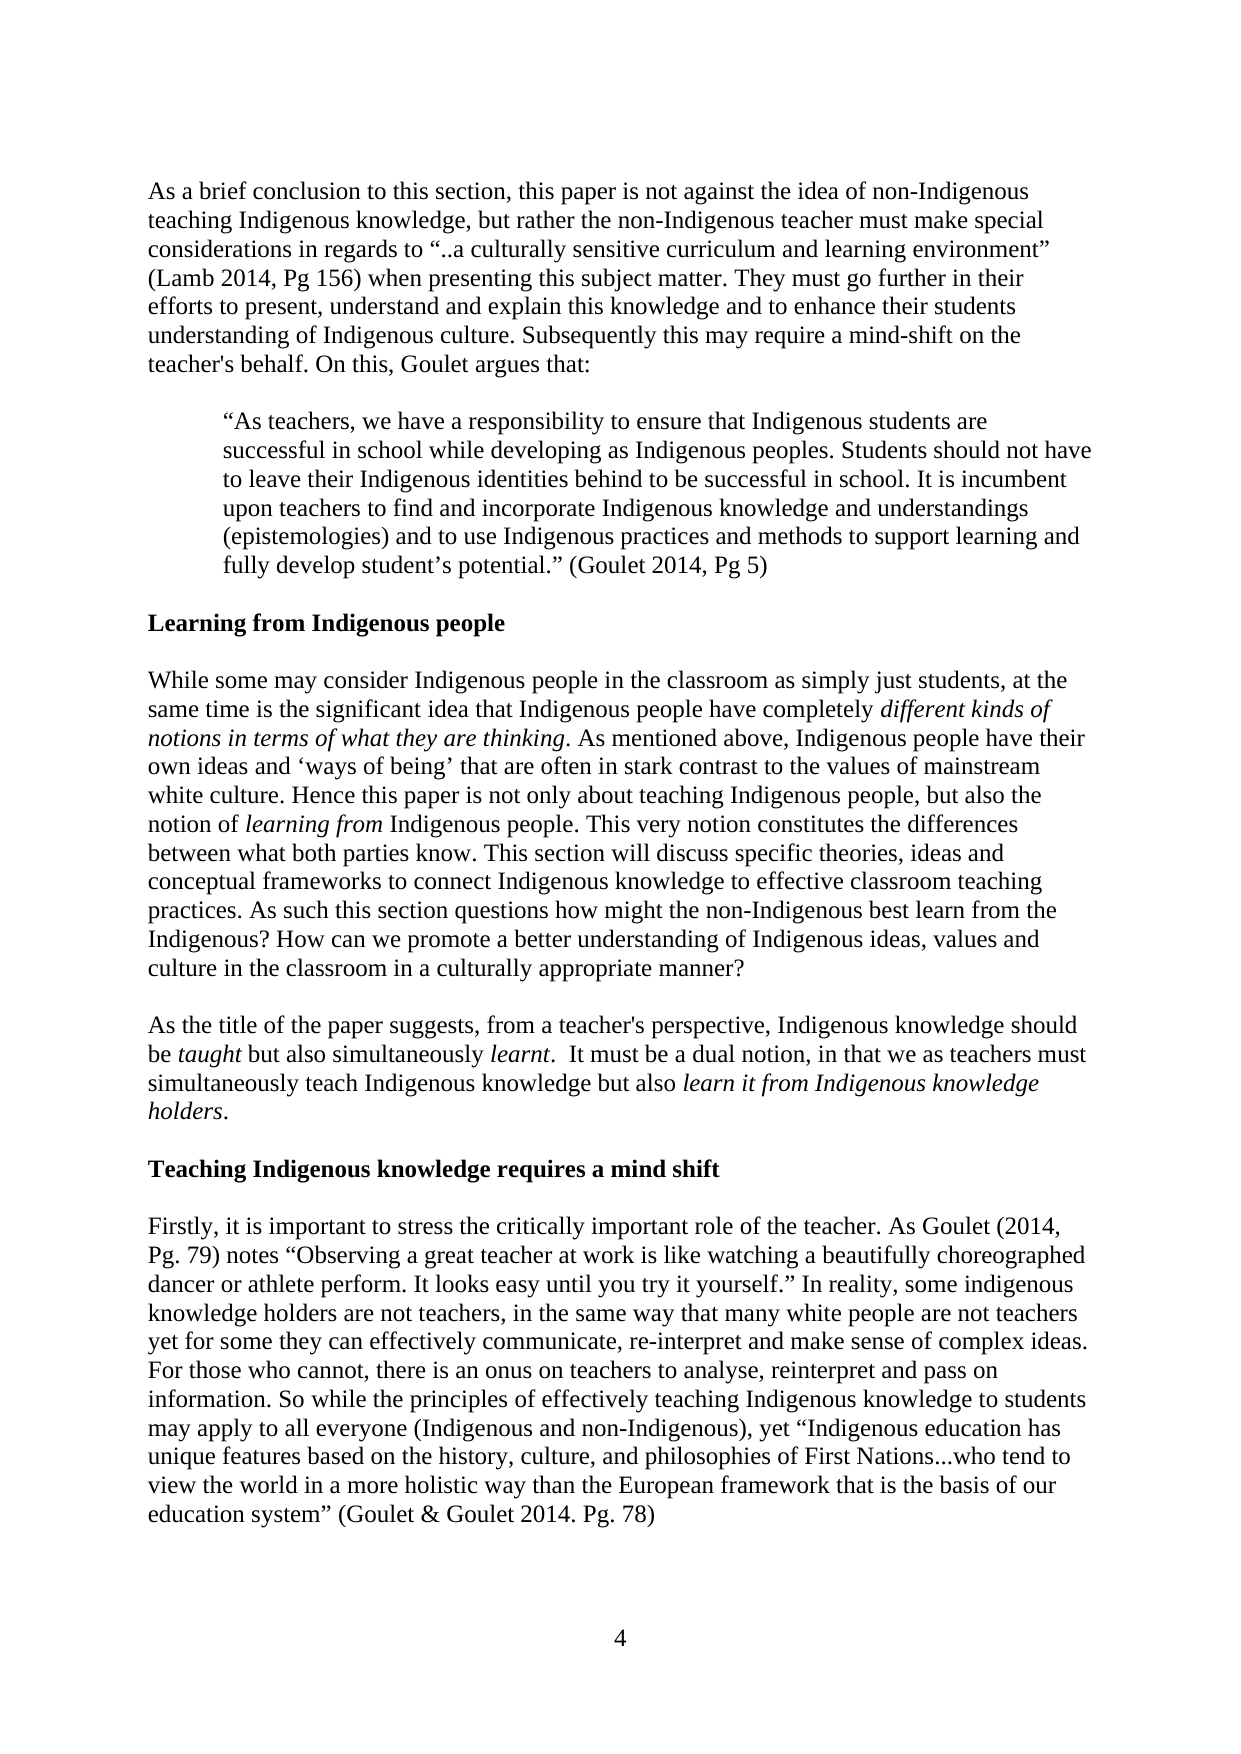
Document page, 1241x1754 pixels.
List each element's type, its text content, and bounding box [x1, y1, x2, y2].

text Firstly, it is important to stress the critically important role of the teacher. As Goulet (2014, Pg. 79) notes “Observing a great teacher at work is like watching a beautifully choreographed dancer or athlete perform. It looks easy until you try it yourself.” In reality, some indigenous knowledge holders are not teachers, in the same way that many white people are not teachers yet for some they can effectively communicate, re-interpret and make sense of complex ideas. For those who cannot, there is an onus on teachers to analyse, reinterpret and pass on information. So while the principles of effectively teaching Indigenous knowledge to students may apply to all everyone (Indigenous and non-Indigenous), yet “Indigenous education has unique features based on the history, culture, and philosophies of First Nations...who tend to view the world in a more holistic way than the European framework that is the basis of our education system” (Goulet & Goulet 2014. Pg. 78) [148, 1211, 1092, 1528]
text While some may consider Indigenous people in the classroom as simply just students, at the same time is the significant idea that Indigenous people have completely different kinds of notions in terms of what they are thinking. As mentioned above, Indigenous people have their own ideas and ‘ways of being’ that are often in stark contrast to the values of mainstream white culture. Hence this paper is not only about teaching Indigenous people, but also the notion of learning from Indigenous people. This very notion constitutes the differences between what both parties know. This section will discuss specific theories, ideas and conceptual frameworks to connect Indigenous knowledge to effective classroom teaching practices. As such this section questions how might the non-Indigenous best learn from the Indigenous? How can we promote a better understanding of Indigenous ideas, values and culture in the classroom in a culturally appropriate manner? [148, 665, 1092, 981]
text As a brief conclusion to this section, this paper is not against the idea of non-Indigenous teaching Indigenous knowledge, but rather the non-Indigenous teacher must make special considerations in regards to “..a culturally sensitive curriculum and learning environment” (Lamb 2014, Pg 156) when presenting this subject matter. They must go further in their efforts to present, understand and explain this knowledge and to enhance their students understanding of Indigenous culture. Subsequently this may require a mind-shift on the teacher's behalf. On this, Goulet argues that: [148, 176, 1092, 378]
text “As teachers, we have a responsibility to ensure that Indigenous students are successful in school while developing as Indigenous peoples. Students should not have to leave their Indigenous identities behind to be successful in school. It is incumbent upon teachers to find and incorporate Indigenous knowledge and understandings (epistemologies) and to use Indigenous practices and methods to support learning and fully develop student’s potential.” (Goulet 2014, Pg 5) [223, 406, 1092, 579]
text Teaching Indigenous knowledge requires a mind shift [148, 1154, 1092, 1183]
text Learning from Indigenous people [148, 608, 1092, 636]
text As the title of the paper suggests, from a teacher's perspective, Indigenous knowledge should be taught but also simultaneously learnt. It must be a dual notion, in that we as teachers must simultaneously teach Indigenous knowledge but also learn it from Indigenous knowledge holders. [148, 1010, 1092, 1125]
